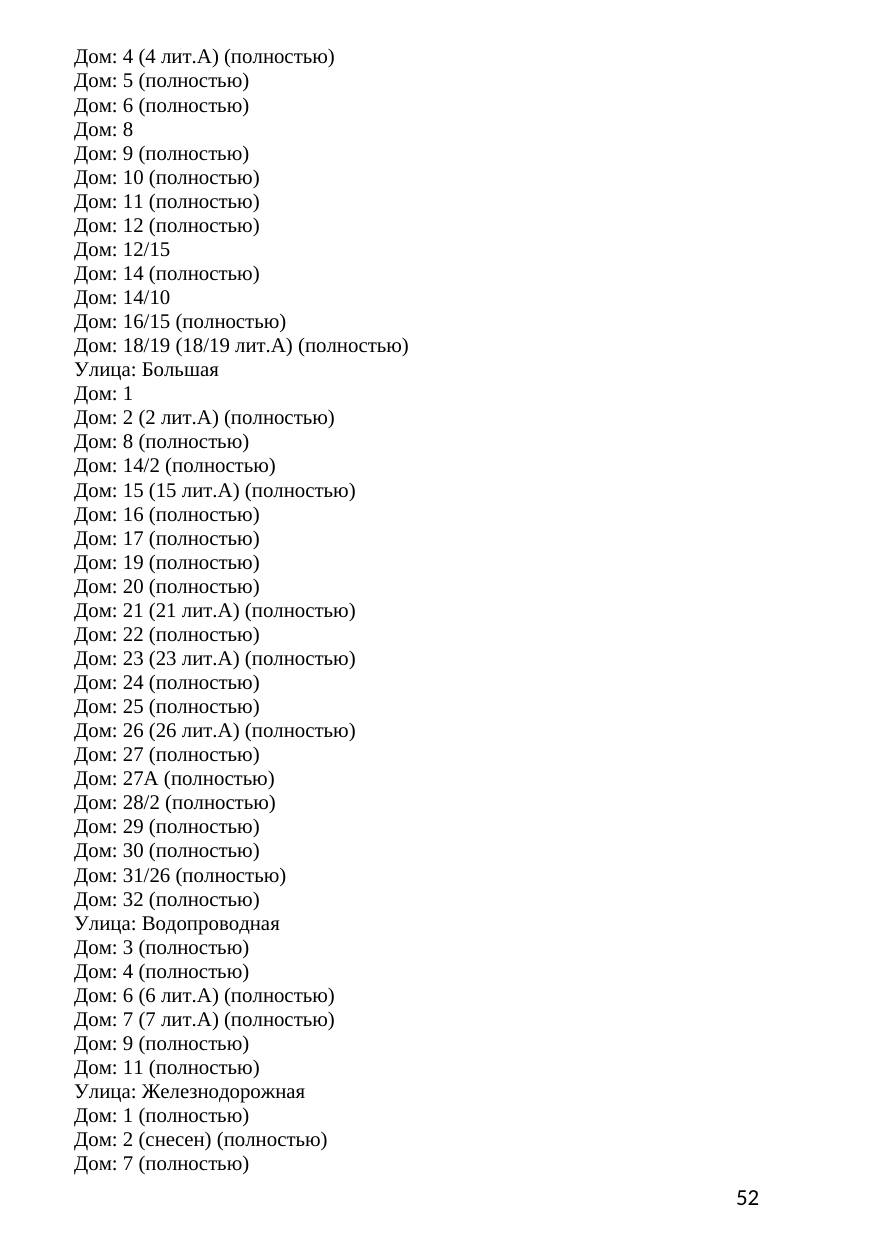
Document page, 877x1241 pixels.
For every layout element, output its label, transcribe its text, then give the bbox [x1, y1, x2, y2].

text Дом: 17 (полностью) [74, 526, 759, 550]
text Дом: 14 (полностью) [74, 261, 759, 285]
text Дом: 12/15 [74, 237, 759, 261]
text Дом: 7 (полностью) [74, 1151, 759, 1175]
text Дом: 11 (полностью) [74, 1055, 759, 1079]
text Дом: 24 (полностью) [74, 670, 759, 694]
text Дом: 14/10 [74, 285, 759, 309]
text Дом: 25 (полностью) [74, 694, 759, 718]
text Дом: 16/15 (полностью) [74, 309, 759, 333]
text Дом: 3 (полностью) [74, 935, 759, 959]
text Дом: 1 [74, 381, 759, 405]
text Дом: 2 (снесен) (полностью) [74, 1127, 759, 1151]
text Дом: 6 (полностью) [74, 92, 759, 117]
text Дом: 22 (полностью) [74, 622, 759, 646]
text Улица: Водопроводная [74, 911, 759, 935]
text Улица: Железнодорожная [74, 1079, 759, 1103]
text Дом: 20 (полностью) [74, 574, 759, 598]
text Дом: 30 (полностью) [74, 838, 759, 862]
text Дом: 10 (полностью) [74, 165, 759, 189]
text Дом: 9 (полностью) [74, 141, 759, 165]
text Дом: 15 (15 лит.А) (полностью) [74, 477, 759, 502]
text Дом: 9 (полностью) [74, 1031, 759, 1055]
text Дом: 6 (6 лит.А) (полностью) [74, 983, 759, 1007]
text Дом: 19 (полностью) [74, 550, 759, 574]
text Дом: 29 (полностью) [74, 814, 759, 838]
text Улица: Большая [74, 357, 759, 381]
text Дом: 5 (полностью) [74, 68, 759, 92]
text Дом: 12 (полностью) [74, 213, 759, 237]
text Дом: 1 (полностью) [74, 1103, 759, 1127]
text Дом: 8 [74, 117, 759, 141]
text Дом: 31/26 (полностью) [74, 862, 759, 887]
text Дом: 14/2 (полностью) [74, 453, 759, 477]
text Дом: 27А (полностью) [74, 766, 759, 790]
text Дом: 23 (23 лит.А) (полностью) [74, 646, 759, 670]
text Дом: 32 (полностью) [74, 887, 759, 911]
text Дом: 26 (26 лит.А) (полностью) [74, 718, 759, 742]
text Дом: 8 (полностью) [74, 429, 759, 453]
text Дом: 18/19 (18/19 лит.А) (полностью) [74, 333, 759, 357]
text Дом: 11 (полностью) [74, 189, 759, 213]
text Дом: 21 (21 лит.А) (полностью) [74, 598, 759, 622]
text Дом: 7 (7 лит.А) (полностью) [74, 1007, 759, 1031]
text Дом: 4 (полностью) [74, 959, 759, 983]
text Дом: 16 (полностью) [74, 502, 759, 526]
text Дом: 28/2 (полностью) [74, 790, 759, 814]
text Дом: 27 (полностью) [74, 742, 759, 766]
text Дом: 2 (2 лит.А) (полностью) [74, 405, 759, 429]
text Дом: 4 (4 лит.А) (полностью) [74, 44, 759, 68]
